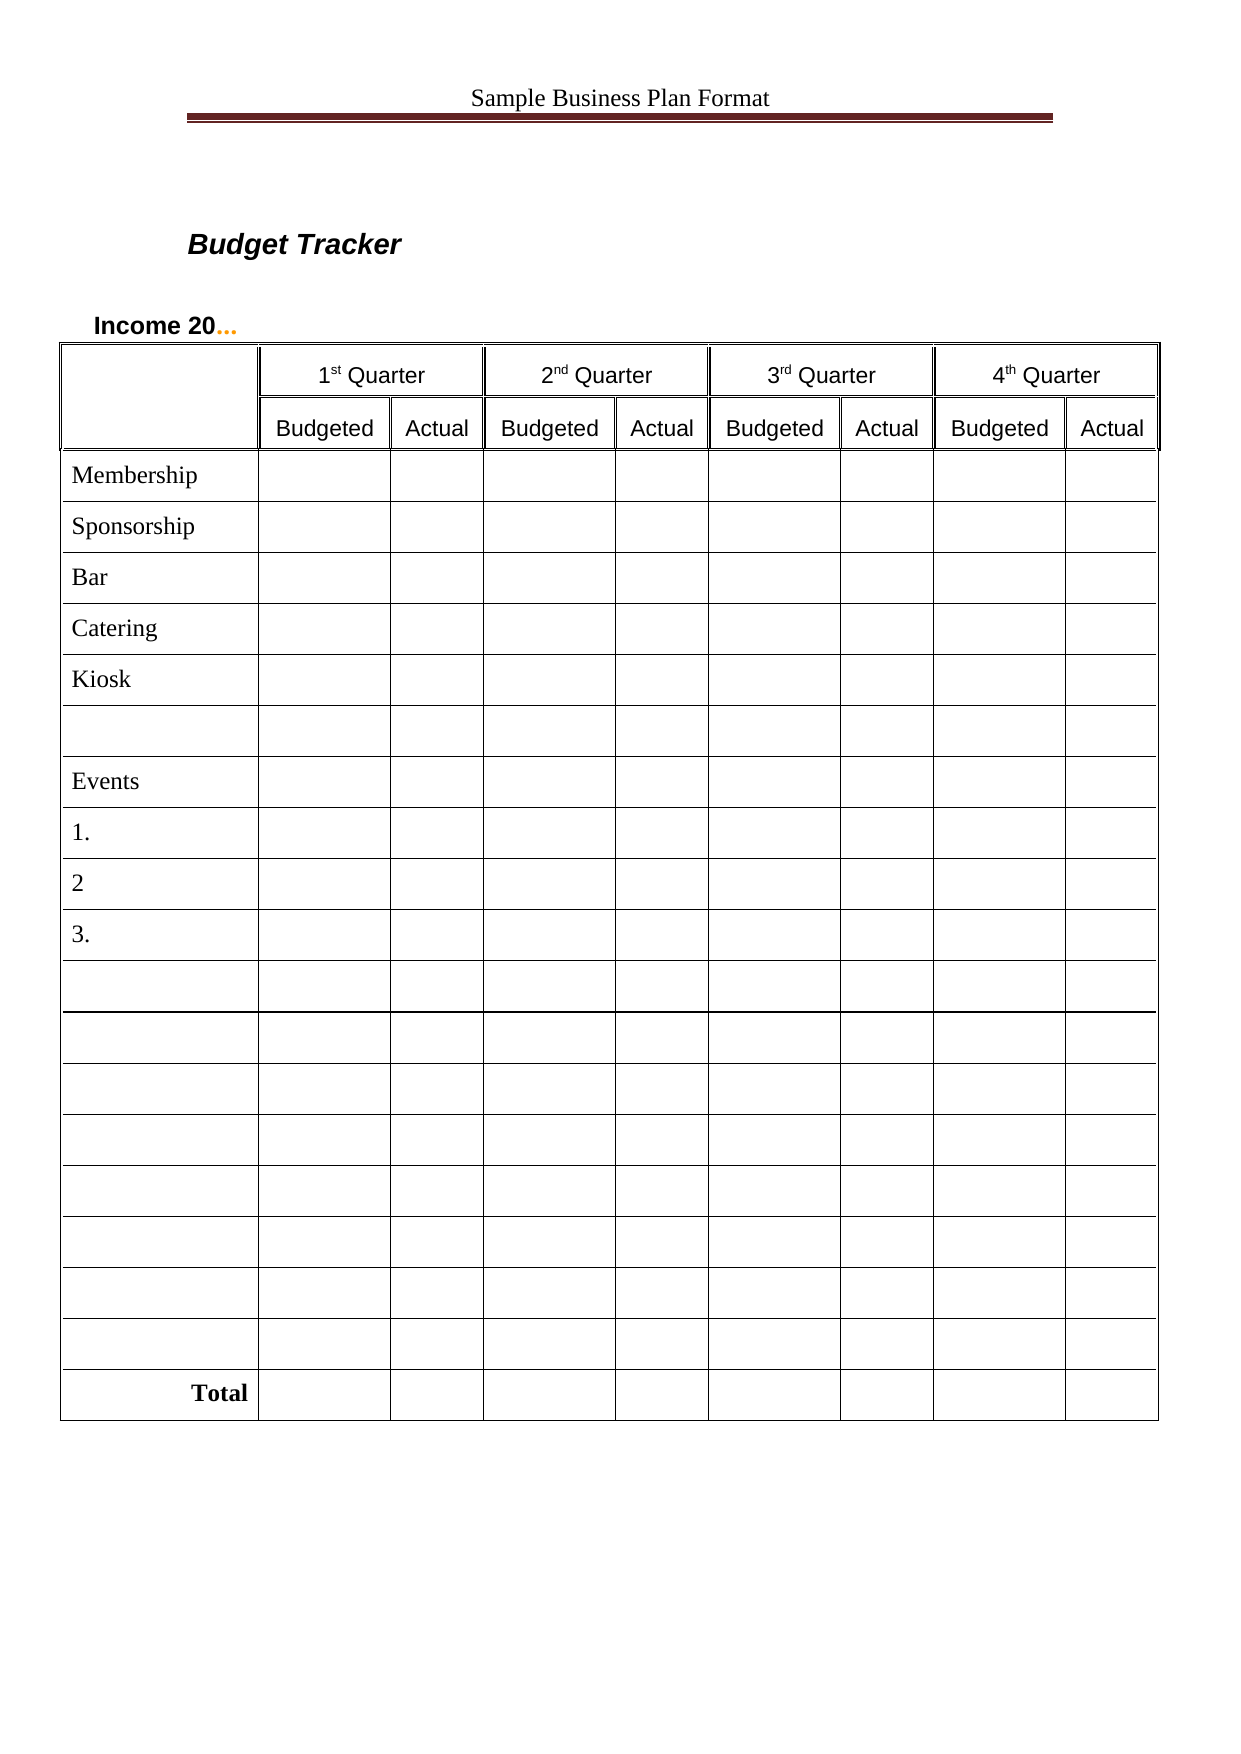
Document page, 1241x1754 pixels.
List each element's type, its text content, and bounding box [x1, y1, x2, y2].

table_cell [1066, 807, 1158, 858]
table_cell [709, 502, 840, 552]
table_cell [1066, 909, 1158, 960]
table_cell [709, 910, 840, 960]
table_cell [259, 1115, 390, 1164]
table_cell [616, 1268, 708, 1318]
table_cell [259, 1064, 390, 1113]
table_cell [616, 1217, 708, 1267]
table_cell [1066, 1165, 1158, 1216]
table_cell [391, 1013, 483, 1062]
table_cell [391, 808, 483, 858]
table_cell [61, 1318, 258, 1369]
table_cell [1066, 1063, 1158, 1113]
table_cell [484, 961, 615, 1011]
table_cell [841, 1217, 933, 1267]
table_cell [841, 553, 933, 603]
table_cell [709, 1166, 840, 1216]
table_cell [709, 1268, 840, 1318]
table_cell [1066, 501, 1158, 552]
table_cell Budgeted [936, 398, 1064, 448]
table_cell [841, 1319, 933, 1369]
table_cell [616, 655, 708, 705]
table_cell [616, 451, 708, 501]
table_cell [61, 1063, 258, 1113]
table_cell [484, 1268, 615, 1318]
table_cell Events [61, 756, 258, 807]
table_cell [841, 706, 933, 756]
table_cell [709, 604, 840, 654]
table_cell [841, 1166, 933, 1216]
table_header 1st Quarter [259, 343, 484, 395]
table_cell 2 [61, 858, 258, 909]
table_cell [709, 1217, 840, 1267]
table_cell [259, 1370, 390, 1420]
table_cell [934, 451, 1065, 501]
table_cell [259, 910, 390, 960]
table_cell [1066, 1011, 1158, 1062]
table_cell [391, 706, 483, 756]
table_cell [259, 1166, 390, 1216]
table_cell [934, 961, 1065, 1011]
table_cell [484, 808, 615, 858]
table_cell [934, 808, 1065, 858]
table_cell [841, 1013, 933, 1062]
table_cell [484, 451, 615, 501]
table_cell [61, 1267, 258, 1318]
table_cell [391, 1268, 483, 1318]
table_cell [484, 604, 615, 654]
table_cell Actual [1067, 395, 1157, 448]
table_cell [259, 859, 390, 909]
table_cell [709, 859, 840, 909]
table_cell [616, 808, 708, 858]
table_cell [484, 1166, 615, 1216]
table_cell [1066, 1216, 1158, 1267]
table_header 3rd Quarter [709, 343, 934, 395]
table_cell [391, 604, 483, 654]
table_cell [61, 1165, 258, 1216]
table_cell Total [61, 1369, 258, 1420]
table_cell Bar [61, 552, 258, 603]
table_cell [841, 1370, 933, 1420]
table_cell [259, 553, 390, 603]
table_cell Catering [61, 603, 258, 654]
table_cell [61, 1114, 258, 1164]
table_cell [616, 961, 708, 1011]
table_cell [391, 1115, 483, 1164]
table_cell [841, 451, 933, 501]
table_cell [616, 1166, 708, 1216]
table_cell [484, 1064, 615, 1113]
table_cell [616, 1370, 708, 1420]
table_cell [934, 1268, 1065, 1318]
table_cell [484, 757, 615, 807]
table_cell [1066, 1267, 1158, 1318]
table_cell Sponsorship [61, 501, 258, 552]
table_cell [616, 502, 708, 552]
table_cell [484, 1217, 615, 1267]
table_cell [61, 1011, 258, 1062]
table_cell [259, 1319, 390, 1369]
table_cell [709, 757, 840, 807]
table_cell [709, 1013, 840, 1062]
table_cell Budgeted [261, 398, 389, 448]
table_cell [709, 808, 840, 858]
table_header 2nd Quarter [484, 343, 709, 395]
table_header [62, 343, 259, 448]
table_cell [616, 553, 708, 603]
table_cell [391, 1319, 483, 1369]
table_cell [616, 1319, 708, 1369]
table_cell [484, 502, 615, 552]
table_cell [1066, 705, 1158, 756]
table_cell [1066, 1318, 1158, 1369]
table_cell [259, 604, 390, 654]
table_cell 3. [61, 909, 258, 960]
table_cell [259, 1217, 390, 1267]
table_cell [934, 1013, 1065, 1062]
table_cell [616, 1064, 708, 1113]
table_cell [484, 655, 615, 705]
table_cell Budgeted [486, 398, 614, 448]
table_cell [259, 1268, 390, 1318]
table_cell [934, 1115, 1065, 1164]
table_cell [934, 757, 1065, 807]
table_cell Budgeted [711, 398, 839, 448]
table_cell [259, 655, 390, 705]
table_cell [1066, 1369, 1158, 1420]
table_cell [616, 706, 708, 756]
table_cell [841, 1064, 933, 1113]
table_cell [484, 1370, 615, 1420]
table_cell [1066, 654, 1158, 705]
table_cell [391, 451, 483, 501]
table_cell [934, 553, 1065, 603]
table_cell [391, 1370, 483, 1420]
subtitle Budget Tracker [187, 223, 1053, 260]
table_cell [391, 502, 483, 552]
table_cell [391, 961, 483, 1011]
table_cell [709, 451, 840, 501]
table_cell [616, 757, 708, 807]
table_cell [61, 705, 258, 756]
table_cell [934, 1166, 1065, 1216]
table_cell [709, 553, 840, 603]
table_cell [391, 859, 483, 909]
table_cell [484, 1013, 615, 1062]
table_cell [841, 655, 933, 705]
table_cell [934, 1064, 1065, 1113]
table_cell [616, 910, 708, 960]
table_cell [934, 1319, 1065, 1369]
table_cell [1066, 552, 1158, 603]
table_cell [1066, 756, 1158, 807]
table_header 4th Quarter [934, 345, 1157, 395]
table_cell [1066, 960, 1158, 1011]
table_cell [259, 502, 390, 552]
table_cell [934, 604, 1065, 654]
table_cell [616, 1115, 708, 1164]
table_cell [259, 1013, 390, 1062]
table_cell [484, 859, 615, 909]
table_cell Actual [617, 398, 707, 448]
table_cell [1066, 603, 1158, 654]
table_cell [709, 1370, 840, 1420]
table_cell [709, 655, 840, 705]
table_cell [61, 1216, 258, 1267]
table_cell Actual [392, 398, 482, 448]
table_cell [259, 757, 390, 807]
table_cell [934, 1370, 1065, 1420]
table_cell [484, 553, 615, 603]
table_cell [934, 859, 1065, 909]
table_cell [841, 961, 933, 1011]
table_cell [841, 757, 933, 807]
table_cell [484, 1115, 615, 1164]
table_cell [391, 910, 483, 960]
table_cell [709, 1064, 840, 1113]
table_cell [391, 1217, 483, 1267]
table_cell Actual [842, 398, 932, 448]
table_cell [934, 910, 1065, 960]
table_cell [841, 910, 933, 960]
table_cell [841, 604, 933, 654]
text Income 20… [93, 304, 1053, 342]
table_cell [709, 706, 840, 756]
table_cell [259, 706, 390, 756]
table_cell [391, 757, 483, 807]
table_cell [484, 706, 615, 756]
table_cell [841, 1115, 933, 1164]
table_cell [484, 1319, 615, 1369]
table_cell Kiosk [61, 654, 258, 705]
table_cell [391, 1064, 483, 1113]
table_cell [391, 1166, 483, 1216]
table_cell [934, 1217, 1065, 1267]
table_cell [709, 961, 840, 1011]
table_cell [259, 961, 390, 1011]
table_cell [484, 910, 615, 960]
table_cell [841, 859, 933, 909]
table_cell [616, 604, 708, 654]
table_cell 1. [61, 807, 258, 858]
table_cell [61, 960, 258, 1011]
table_cell [616, 859, 708, 909]
table_cell [841, 502, 933, 552]
table_cell [616, 1013, 708, 1062]
table_cell [709, 1115, 840, 1164]
table_cell Membership [61, 448, 258, 501]
table_cell [1066, 1114, 1158, 1164]
table_cell [259, 808, 390, 858]
table_cell [934, 706, 1065, 756]
table_cell [841, 808, 933, 858]
table_cell [934, 655, 1065, 705]
table_cell [391, 553, 483, 603]
table_cell [841, 1268, 933, 1318]
table_cell [1066, 858, 1158, 909]
table_cell [391, 655, 483, 705]
table_cell [709, 1319, 840, 1369]
table_cell [1066, 448, 1158, 501]
table_cell [934, 502, 1065, 552]
table_cell [259, 451, 390, 501]
